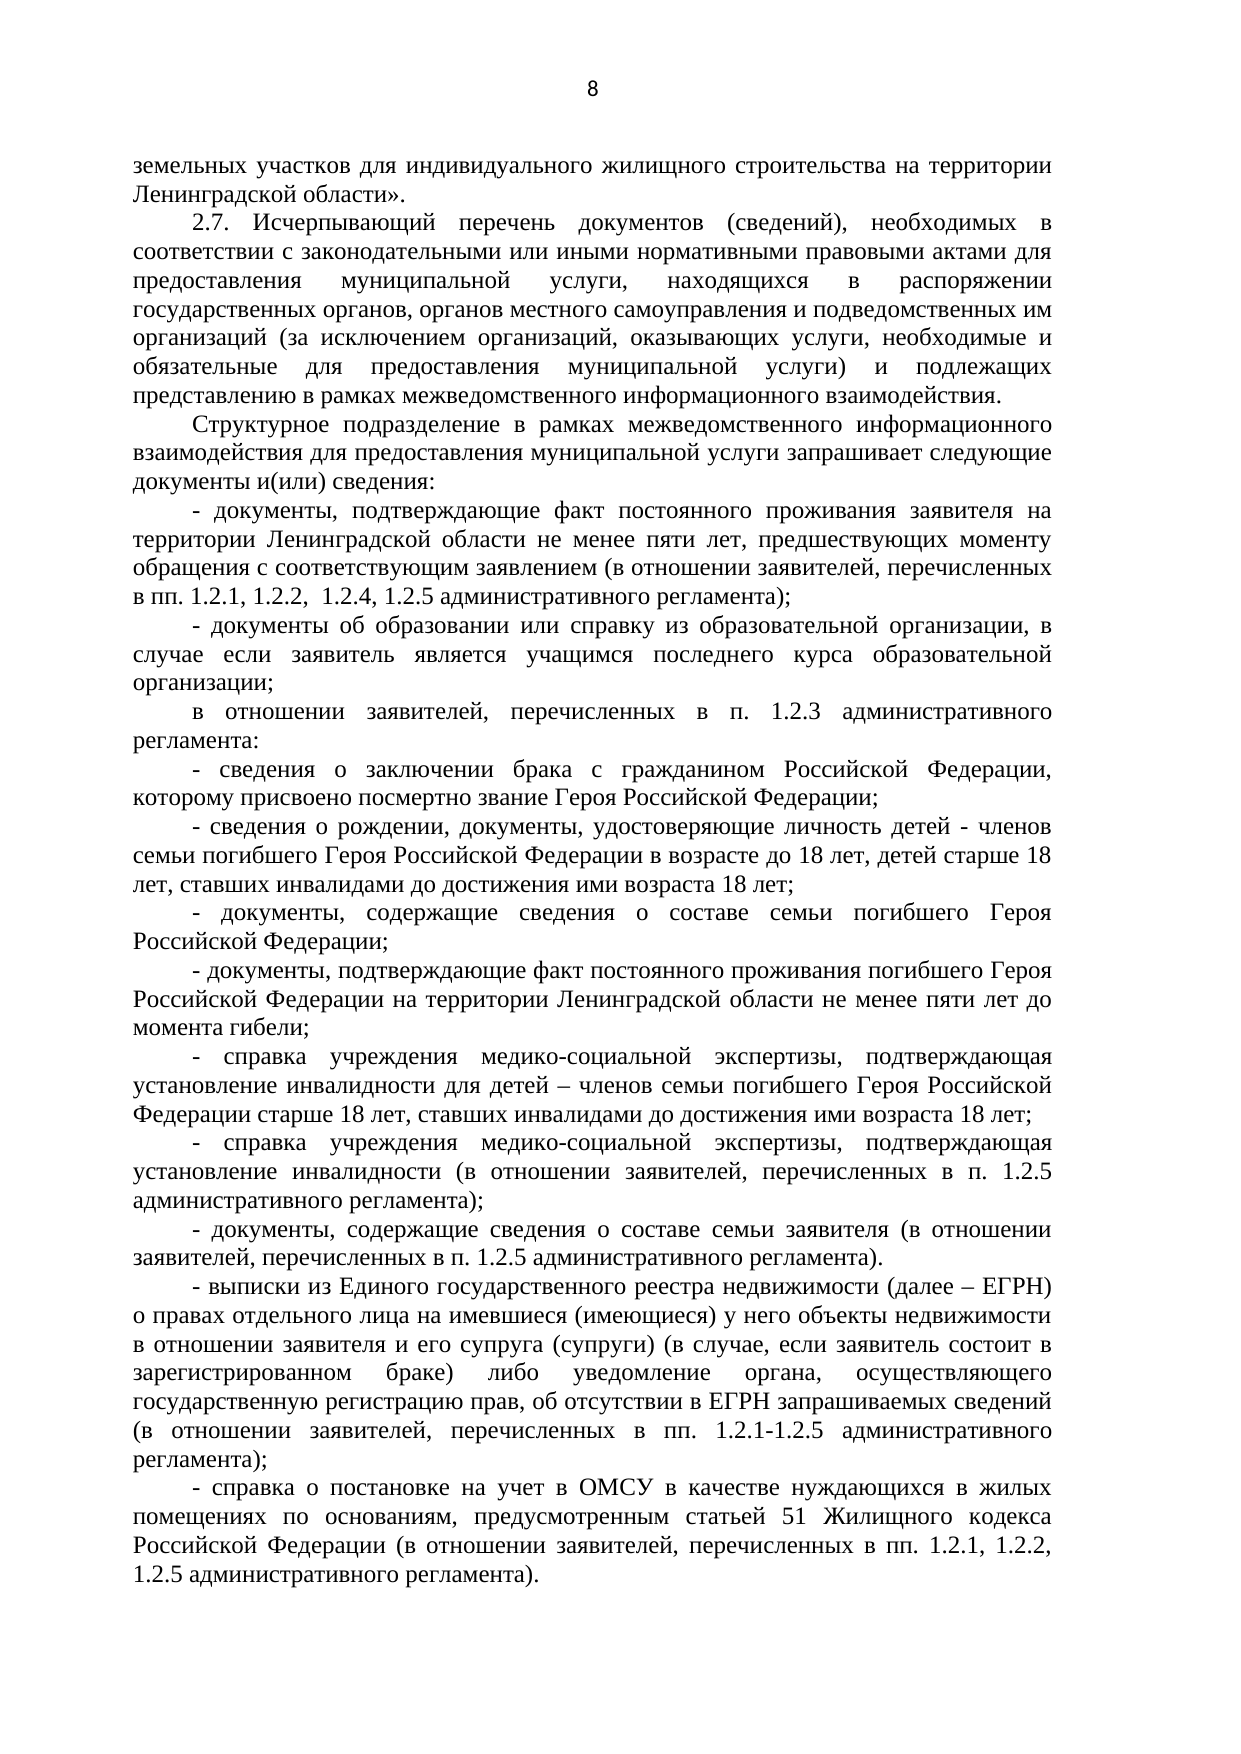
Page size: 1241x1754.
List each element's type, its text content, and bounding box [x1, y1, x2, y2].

text - справка учреждения медико-социальной экспертизы, подтверждающая установление инвалидности для детей – членов семьи погибшего Героя Российской Федерации старше 18 лет, ставших инвалидами до достижения ими возраста 18 лет; [133, 1041, 1053, 1127]
text 2.7. Исчерпывающий перечень документов (сведений), необходимых в соответствии с законодательными или иными нормативными правовыми актами для предоставления муниципальной услуги, находящихся в распоряжении государственных органов, органов местного самоуправления и подведомственных им организаций (за исключением организаций, оказывающих услуги, необходимые и обязательные для предоставления муниципальной услуги) и подлежащих представлению в рамках межведомственного информационного взаимодействия. [133, 207, 1053, 409]
text - документы об образовании или справку из образовательной организации, в случае если заявитель является учащимся последнего курса образовательной организации; [133, 610, 1053, 696]
text - документы, содержащие сведения о составе семьи погибшего Героя Российской Федерации; [133, 897, 1053, 955]
text - документы, содержащие сведения о составе семьи заявителя (в отношении заявителей, перечисленных в п. 1.2.5 административного регламента). [133, 1214, 1053, 1271]
text - документы, подтверждающие факт постоянного проживания заявителя на территории Ленинградской области не менее пяти лет, предшествующих моменту обращения с соответствующим заявлением (в отношении заявителей, перечисленных в пп. 1.2.1, 1.2.2, 1.2.4, 1.2.5 административного регламента); [133, 495, 1053, 610]
text - документы, подтверждающие факт постоянного проживания погибшего Героя Российской Федерации на территории Ленинградской области не менее пяти лет до момента гибели; [133, 955, 1053, 1041]
text - сведения о заключении брака с гражданином Российской Федерации, которому присвоено посмертно звание Героя Российской Федерации; [133, 754, 1053, 811]
text - сведения о рождении, документы, удостоверяющие личность детей - членов семьи погибшего Героя Российской Федерации в возрасте до 18 лет, детей старше 18 лет, ставших инвалидами до достижения ими возраста 18 лет; [133, 811, 1053, 897]
text Структурное подразделение в рамках межведомственного информационного взаимодействия для предоставления муниципальной услуги запрашивает следующие документы и(или) сведения: [133, 409, 1053, 495]
text - справка о постановке на учет в ОМСУ в качестве нуждающихся в жилых помещениях по основаниям, предусмотренным статьей 51 Жилищного кодекса Российской Федерации (в отношении заявителей, перечисленных в пп. 1.2.1, 1.2.2, 1.2.5 административного регламента). [133, 1472, 1053, 1587]
text в отношении заявителей, перечисленных в п. 1.2.3 административного регламента: [133, 696, 1053, 754]
text - выписки из Единого государственного реестра недвижимости (далее – ЕГРН) о правах отдельного лица на имевшиеся (имеющиеся) у него объекты недвижимости в отношении заявителя и его супруга (супруги) (в случае, если заявитель состоит в зарегистрированном браке) либо уведомление органа, осуществляющего государственную регистрацию прав, об отсутствии в ЕГРН запрашиваемых сведений (в отношении заявителей, перечисленных в пп. 1.2.1-1.2.5 административного регламента); [133, 1271, 1053, 1472]
text - справка учреждения медико-социальной экспертизы, подтверждающая установление инвалидности (в отношении заявителей, перечисленных в п. 1.2.5 административного регламента); [133, 1127, 1053, 1214]
